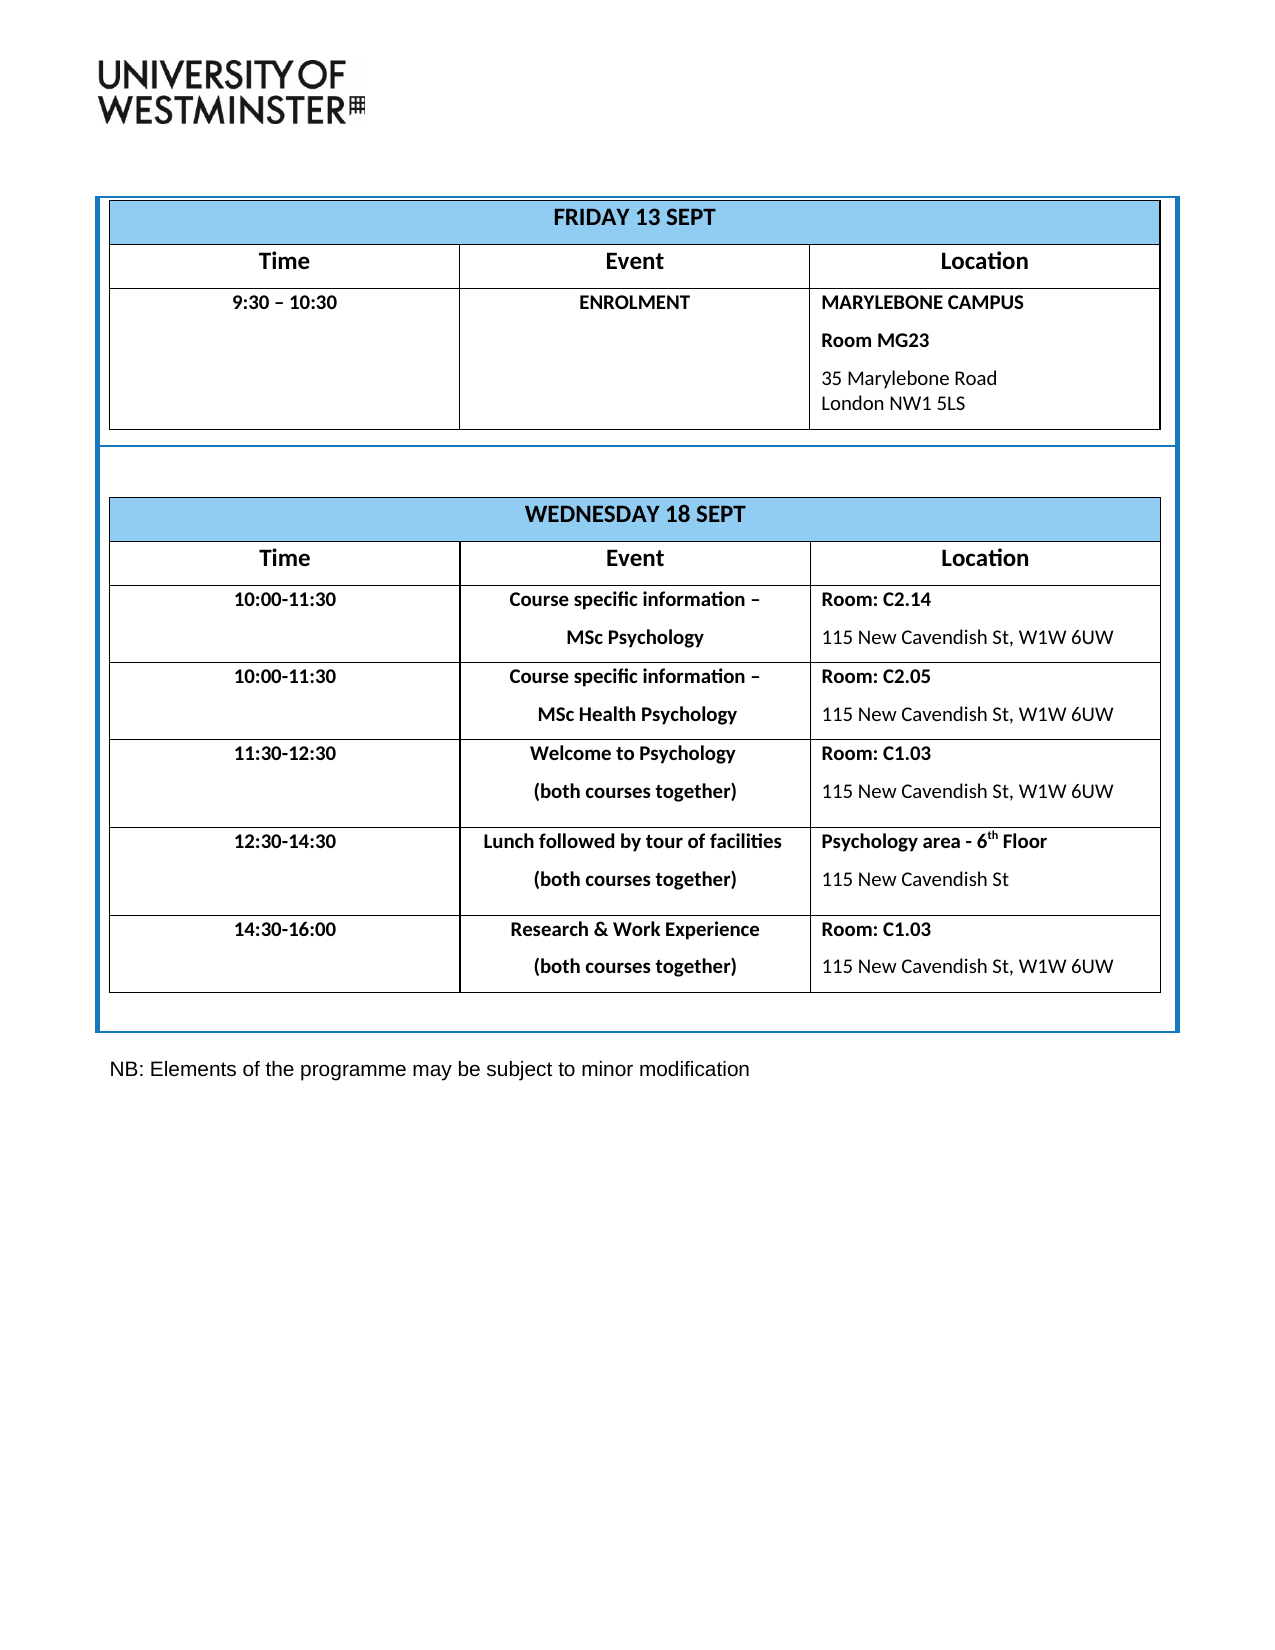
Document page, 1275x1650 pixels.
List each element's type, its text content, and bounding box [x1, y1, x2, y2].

table_cell [100, 198, 1175, 444]
text NB: Elements of the programme may be subject to minor modification [109, 1057, 1177, 1081]
picture [97, 60, 365, 124]
table_cell [100, 447, 1175, 1031]
